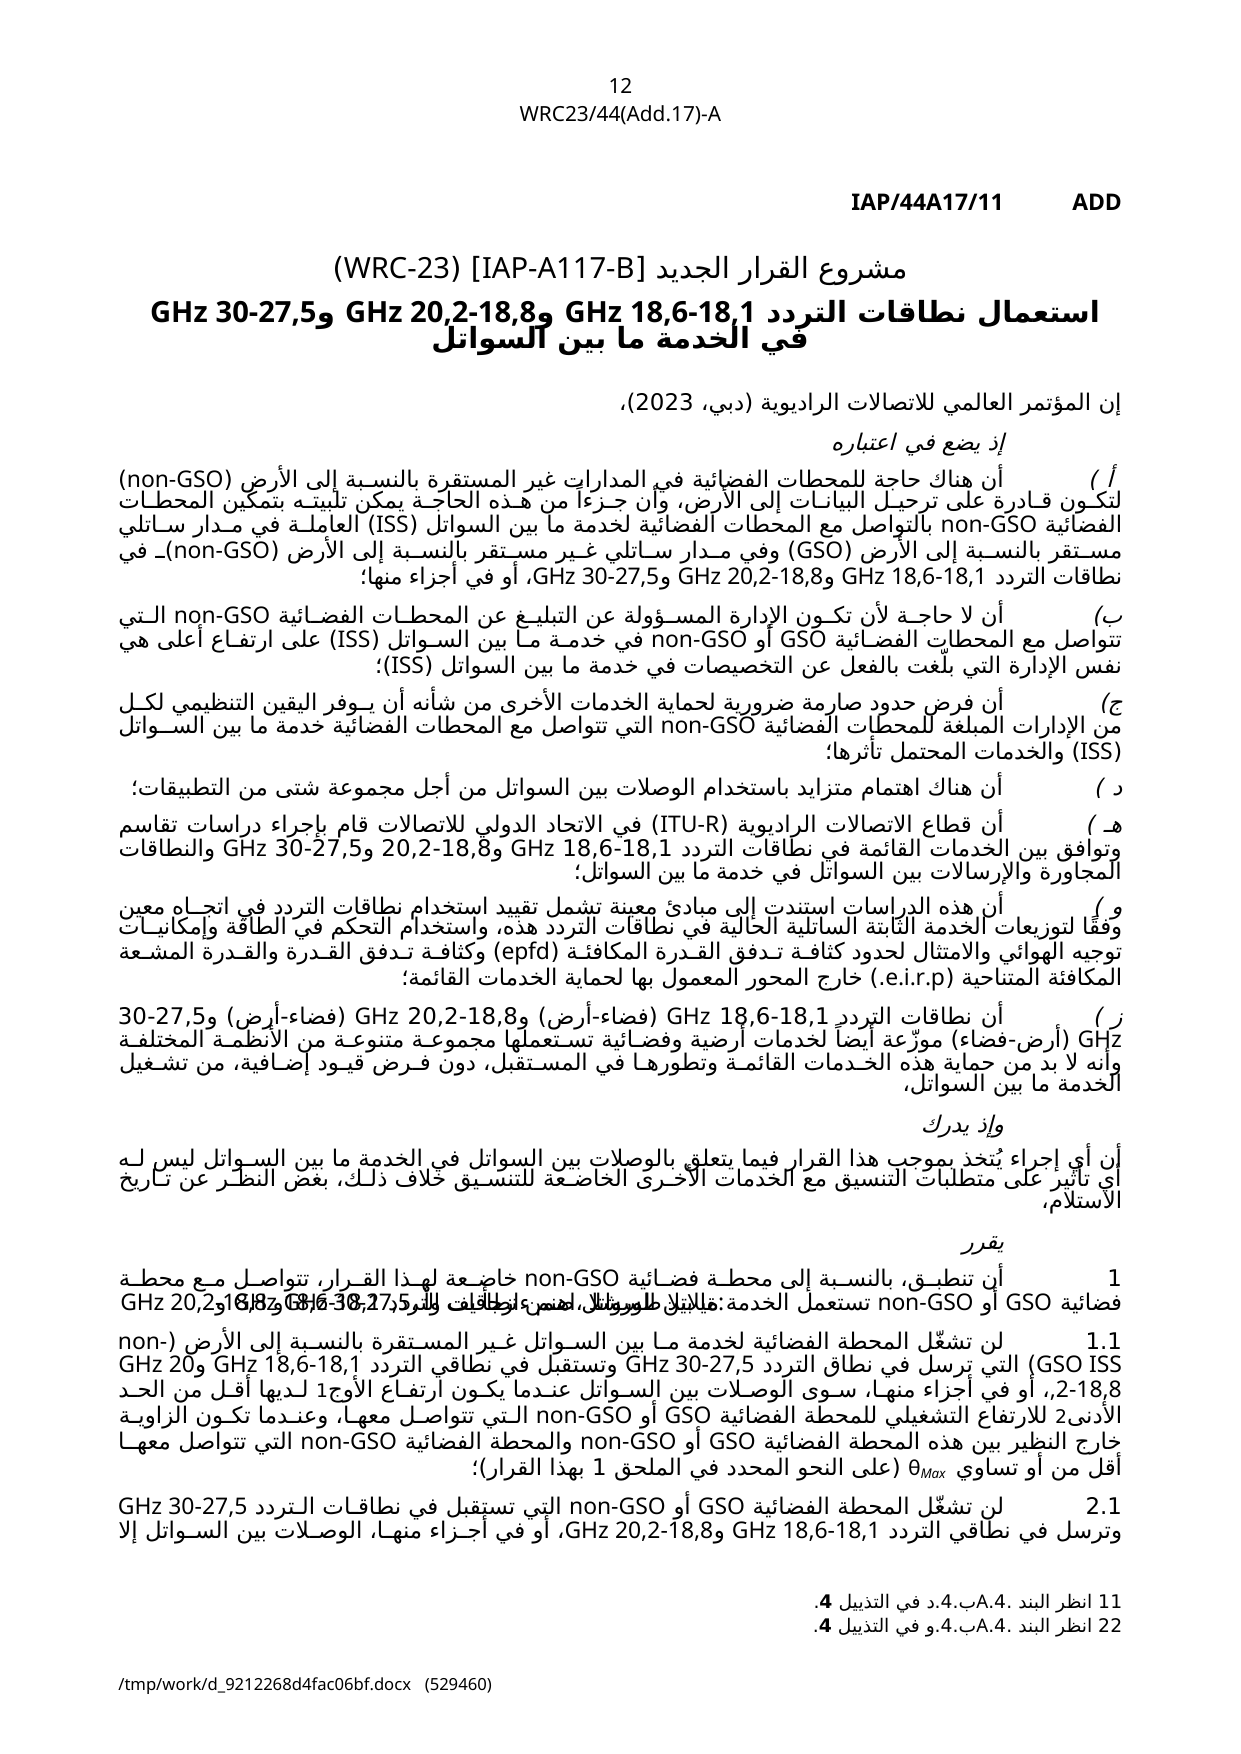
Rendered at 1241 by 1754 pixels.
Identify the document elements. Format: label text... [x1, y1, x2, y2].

text وإذ يدرك [118, 1116, 1122, 1137]
title إن المؤتمر العالمي للاتصالات الراديوية (دبي، 2023)، [820, 393, 1080, 414]
text مشروع القرار الجديد [IAP-A117-B] (WRC-23) [118, 253, 1122, 284]
text ADD IAP/44A17/11#1901 [118, 190, 1122, 215]
text ج) أن فرض حدود صارمة ضرورية لحماية الخدمات الأخرى من شأنه أن يوفر اليقين التنظيمي لكل من الإدارات المبلغة للمحطات الفضائية non-GSO التي تتواصل مع المحطات الفضائية خدمة ما بين السواتل (ISS) والخدمات المحتمل تأثرها؛ [118, 693, 1122, 766]
text ب) أن لا حاجة لأن تكون الإدارة المسؤولة عن التبليغ عن المحطات الفضائية non-GSO التي تتواصل مع المحطات الفضائية GSO أو non-GSO في خدمة ما بين السواتل (ISS) على ارتفاع أعلى هي نفس الإدارة التي بلّغت بالفعل عن التخصيصات في خدمة ما بين السواتل (ISS)؛ [118, 604, 1122, 681]
text د ) أن هناك اهتمام متزايد باستخدام الوصلات بين السواتل من أجل مجموعة شتى من التطبيقات؛ [118, 779, 560, 800]
title إن المؤتمر العالمي للاتصالات الراديوية (دبي، 2023)، [118, 393, 829, 414]
text هـ ) أن قطاع الاتصالات الراديوية (ITU-R) في الاتحاد الدولي للاتصالات قام بإجراء دراسات تقاسم وتوافق بين الخدمات القائمة في نطاقات التردد 18,1-18,6 GHz و18,8-20,2 و27,5-30 GHz والنطاقات المجاورة والإرسالات بين السواتل في خدمة ما بين السواتل؛ [118, 812, 1122, 885]
text ز ) أن نطاقات التردد 18,1-18,6 GHz (فضاء-أرض) و18,8-20,2 GHz (فضاء-أرض) و27,5-30 GHz (أرض-فضاء) موزّعة أيضاً لخدمات أرضية وفضائية تستعملها مجموعة متنوعة من الأنظمة المختلفة وأنه لا بد من حماية هذه الخدمات القائمة وتطورها في المستقبل، دون فرض قيود إضافية، من تشغيل الخدمة ما بين السواتل، [118, 1004, 1122, 1097]
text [118, 1495, 1122, 1546]
text د ) أن هناك اهتمام متزايد باستخدام الوصلات بين السواتل من أجل مجموعة شتى من التطبيقات؛ [676, 779, 1122, 800]
text أ ) أن هناك حاجة للمحطات الفضائية في المدارات غير المستقرة بالنسبة إلى الأرض (non-GSO) لتكون قادرة على ترحيل البيانات إلى الأرض، وأن جزءاً من هذه الحاجة يمكن تلبيته بتمكين المحطات الفضائية non-GSO بالتواصل مع المحطات الفضائية لخدمة ما بين السواتل (ISS) العاملة في مدار ساتلي مستقر بالنسبة إلى الأرض (GSO) وفي مدار ساتلي غير مستقر بالنسبة إلى الأرض (non-GSO) في نطاقات التردد GHz 18,6-18,1 وGHz 20,2-18,8 وGHz 30-27,5، أو في أجزاء منها؛ [118, 467, 1122, 591]
text 1.1 لن تشغّل المحطة الفضائية لخدمة ما بين السواتل غير المستقرة بالنسبة إلى الأرض (non-GSO ISS) التي ترسل في نطاق التردد GHz 30-27,5 وتستقبل في نطاقي التردد GHz 18,6-18,1 وGHz 20,2-18,8، أو في أجزاء منها، سوى الوصلات بين السواتل عندما يكون ارتفاع الأوج1 لديها أقل من الحد الأدنى2 للارتفاع التشغيلي للمحطة الفضائية GSO أو non-GSO التي تتواصل معها، وعندما تكون الزاوية خارج النظير بين هذه المحطة الفضائية GSO أو non-GSO والمحطة الفضائية non-GSO التي تتواصل معها أقل من أو تساوي θMax (على النحو المحدد في الملحق 1 بهذا القرار)؛ [118, 1329, 1122, 1482]
text إذ يضع في اعتباره [118, 433, 1122, 454]
text 1 أن تنطبق، بالنسبة إلى محطة فضائية non-GSO خاضعة لهذا القرار، تتواصل مع محطة فضائية GSO أو non-GSO تستعمل الخدمة ما بين السواتل ضمن نطاقات التردد GHz 18,6-18,1 وGHz 20,2-18,8 وGHz 30-27,5، أو في أجزاء منها، الشروط التالية: [118, 1266, 1122, 1317]
text يقرر [118, 1232, 1122, 1253]
text و ) أن هذه الدراسات استندت إلى مبادئ معينة تشمل تقييد استخدام نطاقات التردد في اتجاه معين وفقًا لتوزيعات الخدمة الثابتة الساتلية الحالية في نطاقات التردد هذه، واستخدام التحكم في الطاقة وإمكانيات توجيه الهوائي والامتثال لحدود كثافة تدفق القدرة المكافئة (epfd) وكثافة تدفق القدرة والقدرة المشعة المكافئة المتناحية (e.i.r.p.) خارج المحور المعمول بها لحماية الخدمات القائمة؛ [118, 897, 1122, 992]
text أن أي إجراء يُتخذ بموجب هذا القرار فيما يتعلق بالوصلات بين السواتل في الخدمة ما بين السواتل ليس له أي تأثير على متطلبات التنسيق مع الخدمات الأخرى الخاضعة للتنسيق خلاف ذلك، بغض النظر عن تاريخ الاستلام، [118, 1149, 1122, 1213]
title استعمال نطاقات التردد GHz 18,6-18,1 وGHz 20,2-18,8 وGHz 30-27,5 في الخدمة ما بين السواتل [118, 297, 1122, 356]
